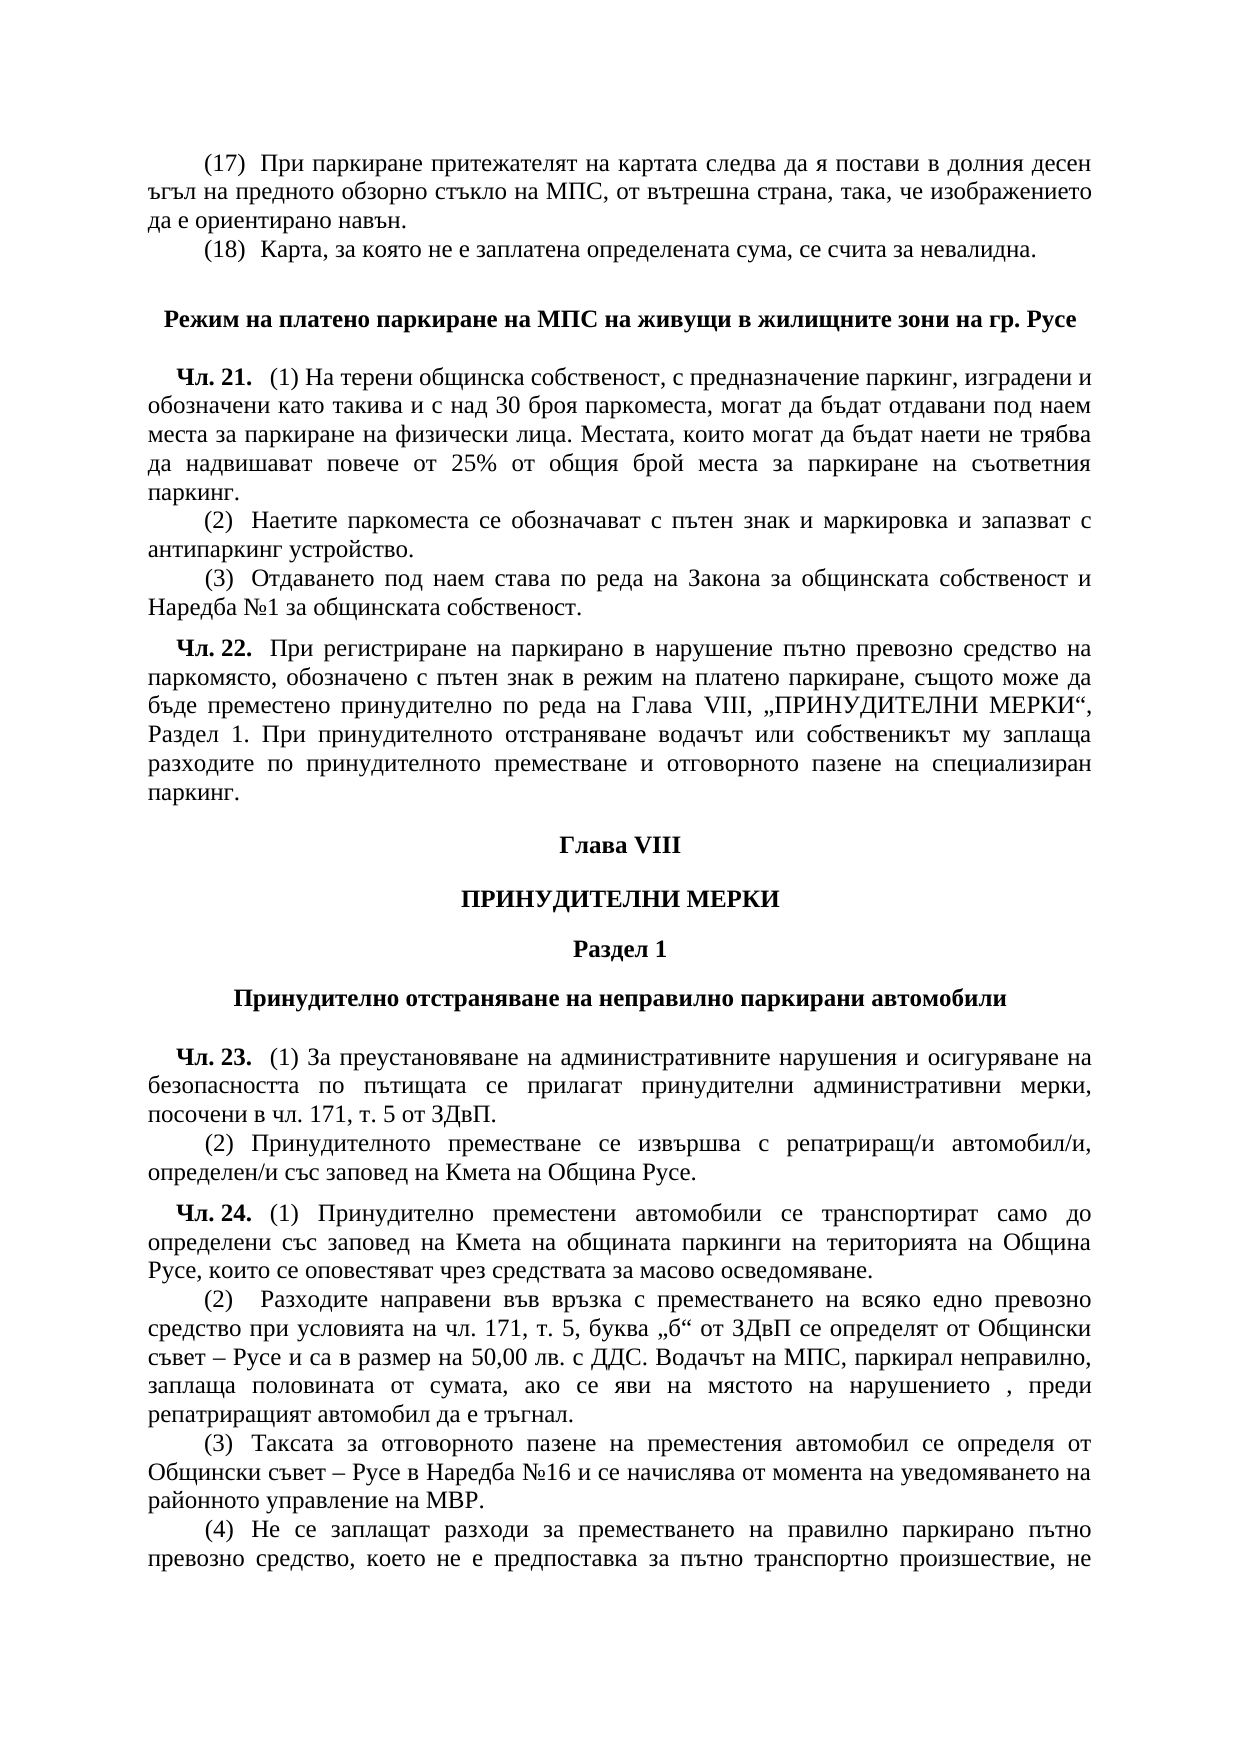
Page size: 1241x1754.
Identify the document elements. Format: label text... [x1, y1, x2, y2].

subtitle (1) За преустановяване на административните нарушения и осигуряване на безопасността по пътищата се прилагат принудителни административни мерки, посочени в чл. 171, т. 5 от ЗДвП. [148, 1042, 1093, 1128]
text Раздел 1 [148, 934, 1093, 963]
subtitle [148, 1514, 1093, 1572]
text Глава VIII [148, 831, 1093, 859]
subtitle При регистриране на паркирано в нарушение пътно превозно средство на паркомясто, обозначено с пътен знак в режим на платено паркиране, същото може да бъде преместено принудително по реда на Глава VIII, „ПРИНУДИТЕЛНИ МЕРКИ“, Раздел 1. При принудителното отстраняване водачът или собственикът му заплаща разходите по принудителното преместване и отговорното пазене на специализиран паркинг. [148, 633, 1093, 806]
subtitle Разходите направени във връзка с преместването на всяко едно превозно средство при условията на чл. 171, т. 5, буква „б“ от ЗДвП се определят от Общински съвет – Русе и са в размер на 50,00 лв. с ДДС. Водачът на МПС, паркирал неправилно, заплаща половината от сумата, ако се яви на мястото на нарушението , преди репатриращият автомобил да е тръгнал. [148, 1284, 1093, 1428]
subtitle Наетите паркоместа се обозначават с пътен знак и маркировка и запазват с антипаркинг устройство. [148, 506, 1093, 563]
text ПРИНУДИТЕЛНИ МЕРКИ [148, 884, 1093, 913]
subtitle При паркиране притежателят на картата следва да я постави в долния десен ъгъл на предното обзорно стъкло на МПС, от вътрешна страна, така, че изображението да е ориентирано навън. [148, 148, 1093, 234]
subtitle (1) Принудително преместени автомобили се транспортират само до определени със заповед на Кмета на общината паркинги на територията на Община Русе, които се оповестяват чрез средствата за масово осведомяване. [148, 1198, 1093, 1284]
subtitle Принудителното преместване се извършва с репатриращ/и автомобил/и, определен/и със заповед на Кмета на Община Русе. [148, 1128, 1093, 1185]
subtitle Карта, за която не е заплатена определената сума, се счита за невалидна. [148, 234, 1093, 263]
subtitle Режим на платено паркиране на МПС на живущи в жилищните зони на гр. Русе [148, 304, 1093, 333]
subtitle Отдаването под наем става по реда на Закона за общинската собственост и Наредба №1 за общинската собственост. [148, 563, 1093, 621]
subtitle (1) На терени общинска собственост, с предназначение паркинг, изградени и обозначени като такива и с над 30 броя паркоместа, могат да бъдат отдавани под наем места за паркиране на физически лица. Местата, които могат да бъдат наети не трябва да надвишават повече от 25% от общия брой места за паркиране на съответния паркинг. [148, 362, 1093, 506]
subtitle Принудително отстраняване на неправилно паркирани автомобили [148, 983, 1093, 1012]
subtitle Таксата за отговорното пазене на преместения автомобил се определя от Общински съвет – Русе в Наредба №16 и се начислява от момента на уведомяването на районното управление на МВР. [148, 1428, 1093, 1514]
